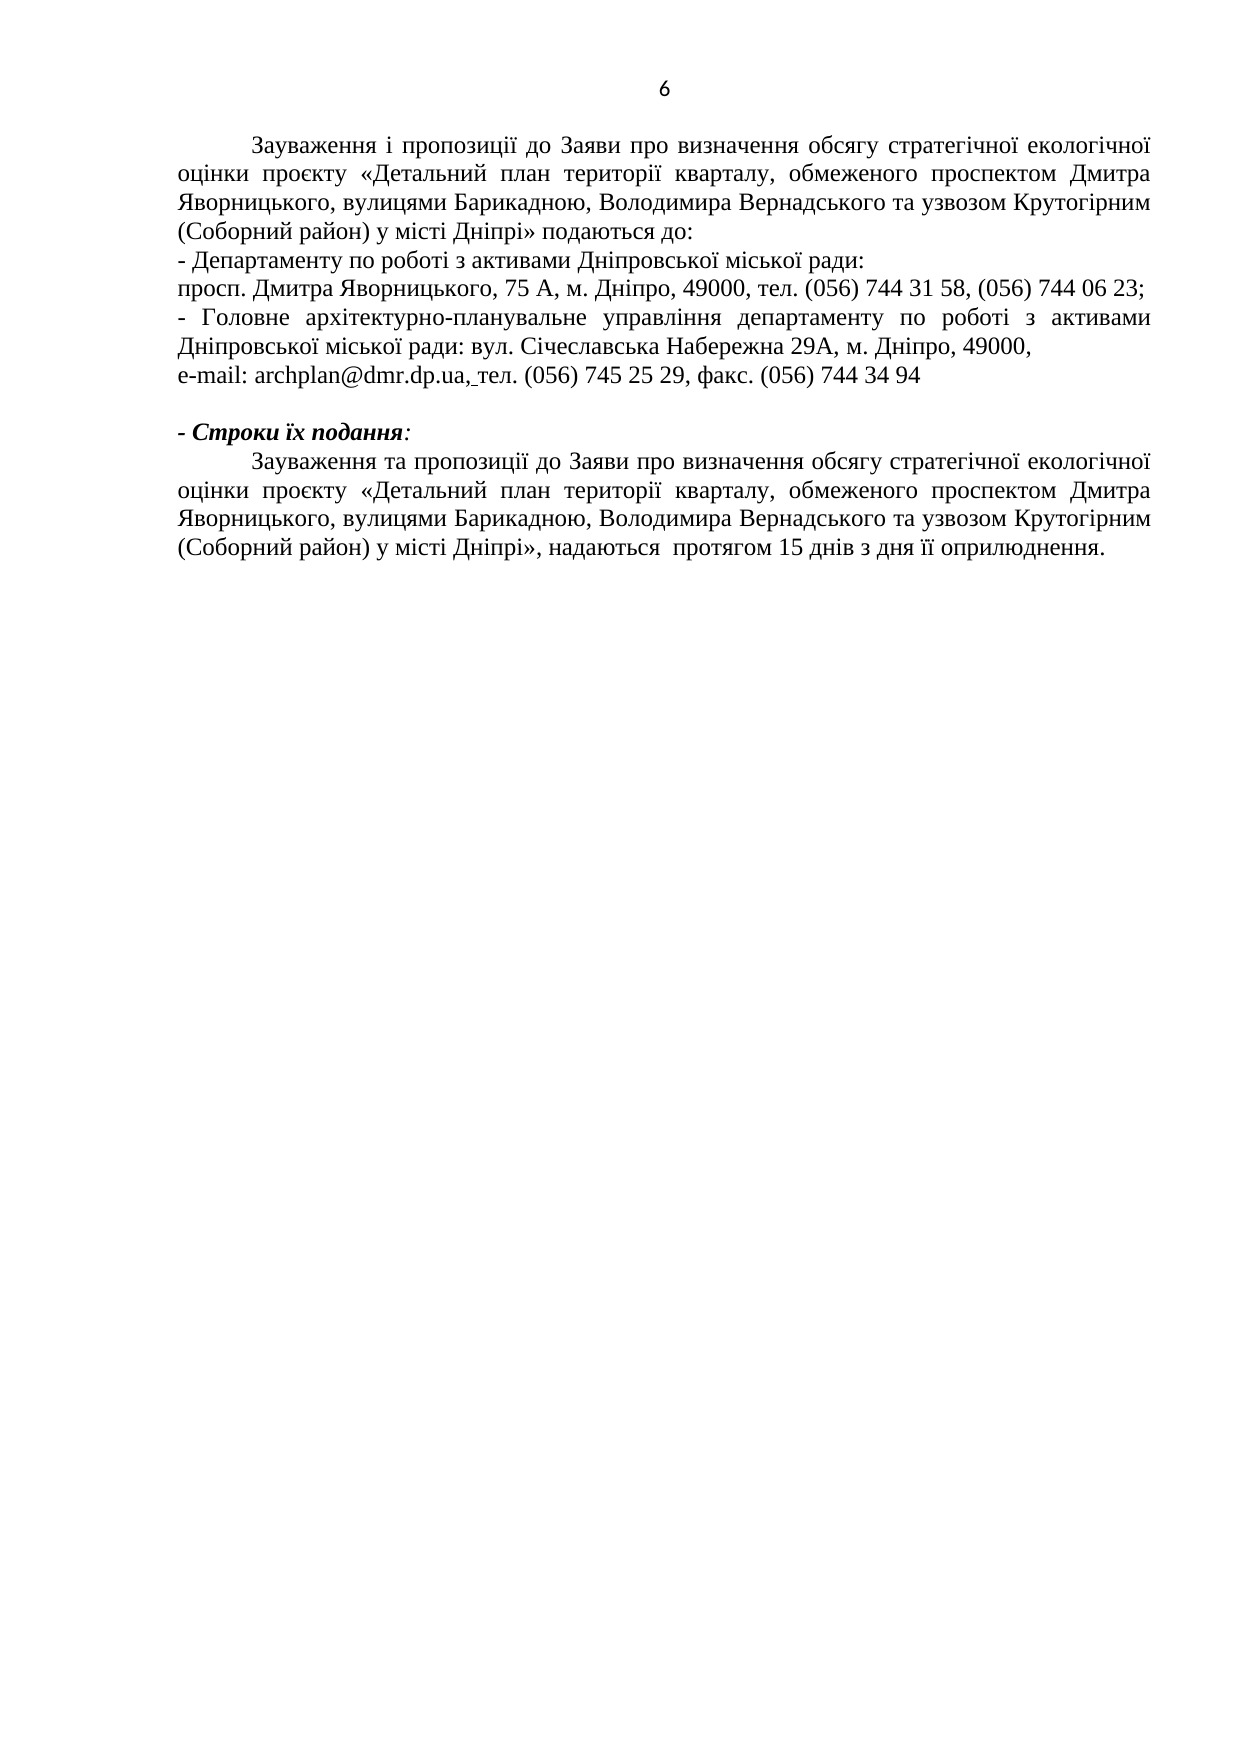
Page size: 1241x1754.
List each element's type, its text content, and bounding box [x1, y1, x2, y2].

text - Строки їх подання: [177, 417, 1152, 446]
text Зауваження і пропозиції до Заяви про визначення обсягу стратегічної екологічної оцінки проєкту «Детальний план території кварталу, обмеженого проспектом Дмитра Яворницького, вулицями Барикадною, Володимира Вернадського та узвозом Крутогірним (Соборний район) у місті Дніпрі» подаються до: [177, 130, 1152, 245]
text просп. Дмитра Яворницького, 75 А, м. Дніпро, 49000, тел. (056) 744 31 58, (056) 744 06 23; [177, 273, 1152, 302]
text - Департаменту по роботі з активами Дніпровської міської ради: [177, 245, 1152, 273]
text - Головне архітектурно-планувальне управління департаменту по роботі з активами Дніпровської міської ради: вул. Січеславська Набережна 29А, м. Дніпро, 49000, [177, 302, 1152, 360]
text Зауваження та пропозиції до Заяви про визначення обсягу стратегічної екологічної оцінки проєкту «Детальний план території кварталу, обмеженого проспектом Дмитра Яворницького, вулицями Барикадною, Володимира Вернадського та узвозом Крутогірним (Соборний район) у місті Дніпрі», надаються протягом 15 днів з дня її оприлюднення. [177, 446, 1152, 561]
text е-mail: аrchplan@dmr.dp.ua, тел. (056) 745 25 29, факс. (056) 744 34 94 [177, 360, 1152, 388]
